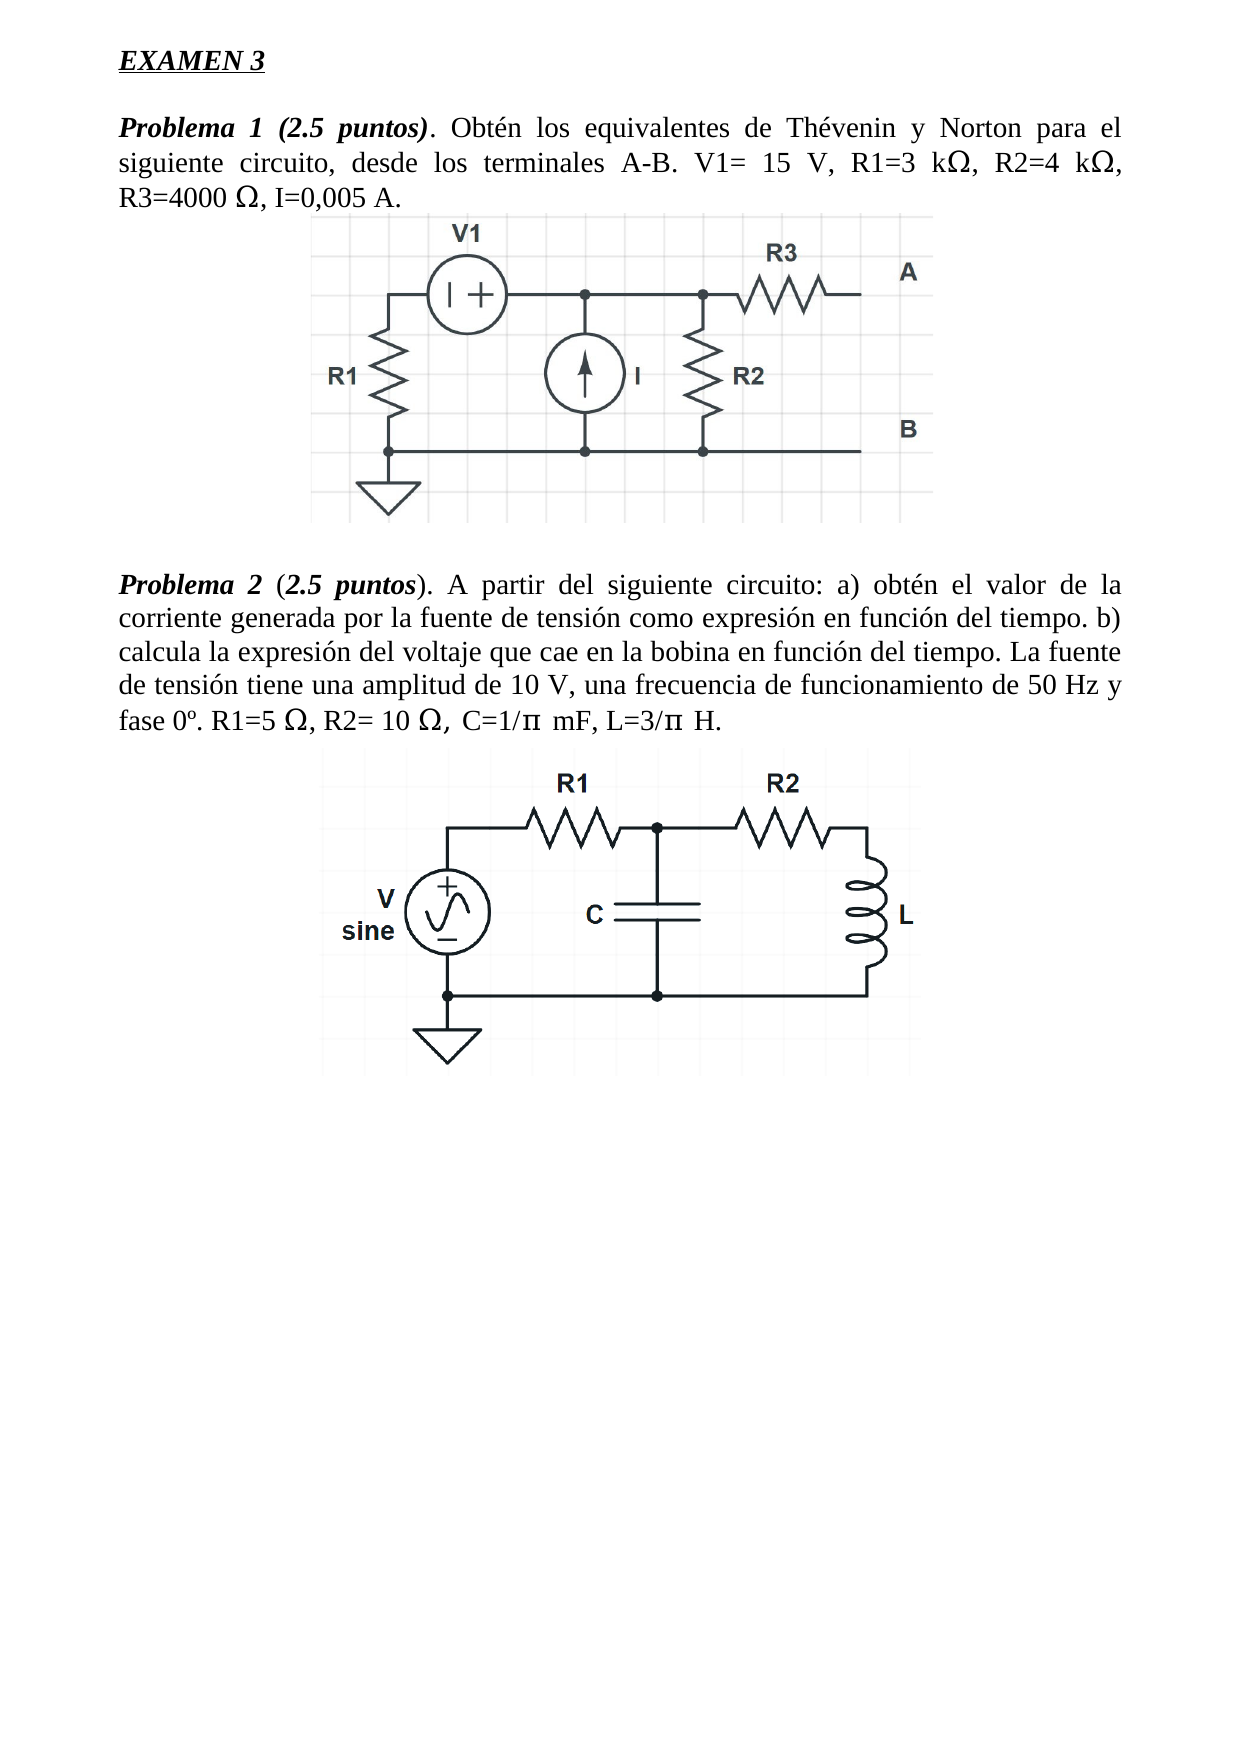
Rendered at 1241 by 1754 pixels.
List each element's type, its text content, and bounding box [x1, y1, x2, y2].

text Problema 1 (2.5 puntos). Obtén los equivalentes de Thévenin y Norton para el siguiente circuito, desde los terminales A-B. V1= 15 V, R1=3 kΩ, R2=4 kΩ, R3=4000 Ω, I=0,005 A. [118, 110, 1122, 214]
subtitle EXAMEN 3 [118, 43, 1171, 76]
picture [318, 748, 921, 1076]
picture [310, 213, 934, 523]
text Problema 2 (2.5 puntos). A partir del siguiente circuito: a) obtén el valor de la corriente generada por la fuente de tensión como expresión en función del tiempo. b) calcula la expresión del voltaje que cae en la bobina en función del tiempo. La fuente de tensión tiene una amplitud de 10 V, una frecuencia de funcionamiento de 50 Hz y fase 0º. R1=5 Ω, R2= 10 Ω, C=1/π mF, L=3/π H. [118, 567, 1123, 736]
